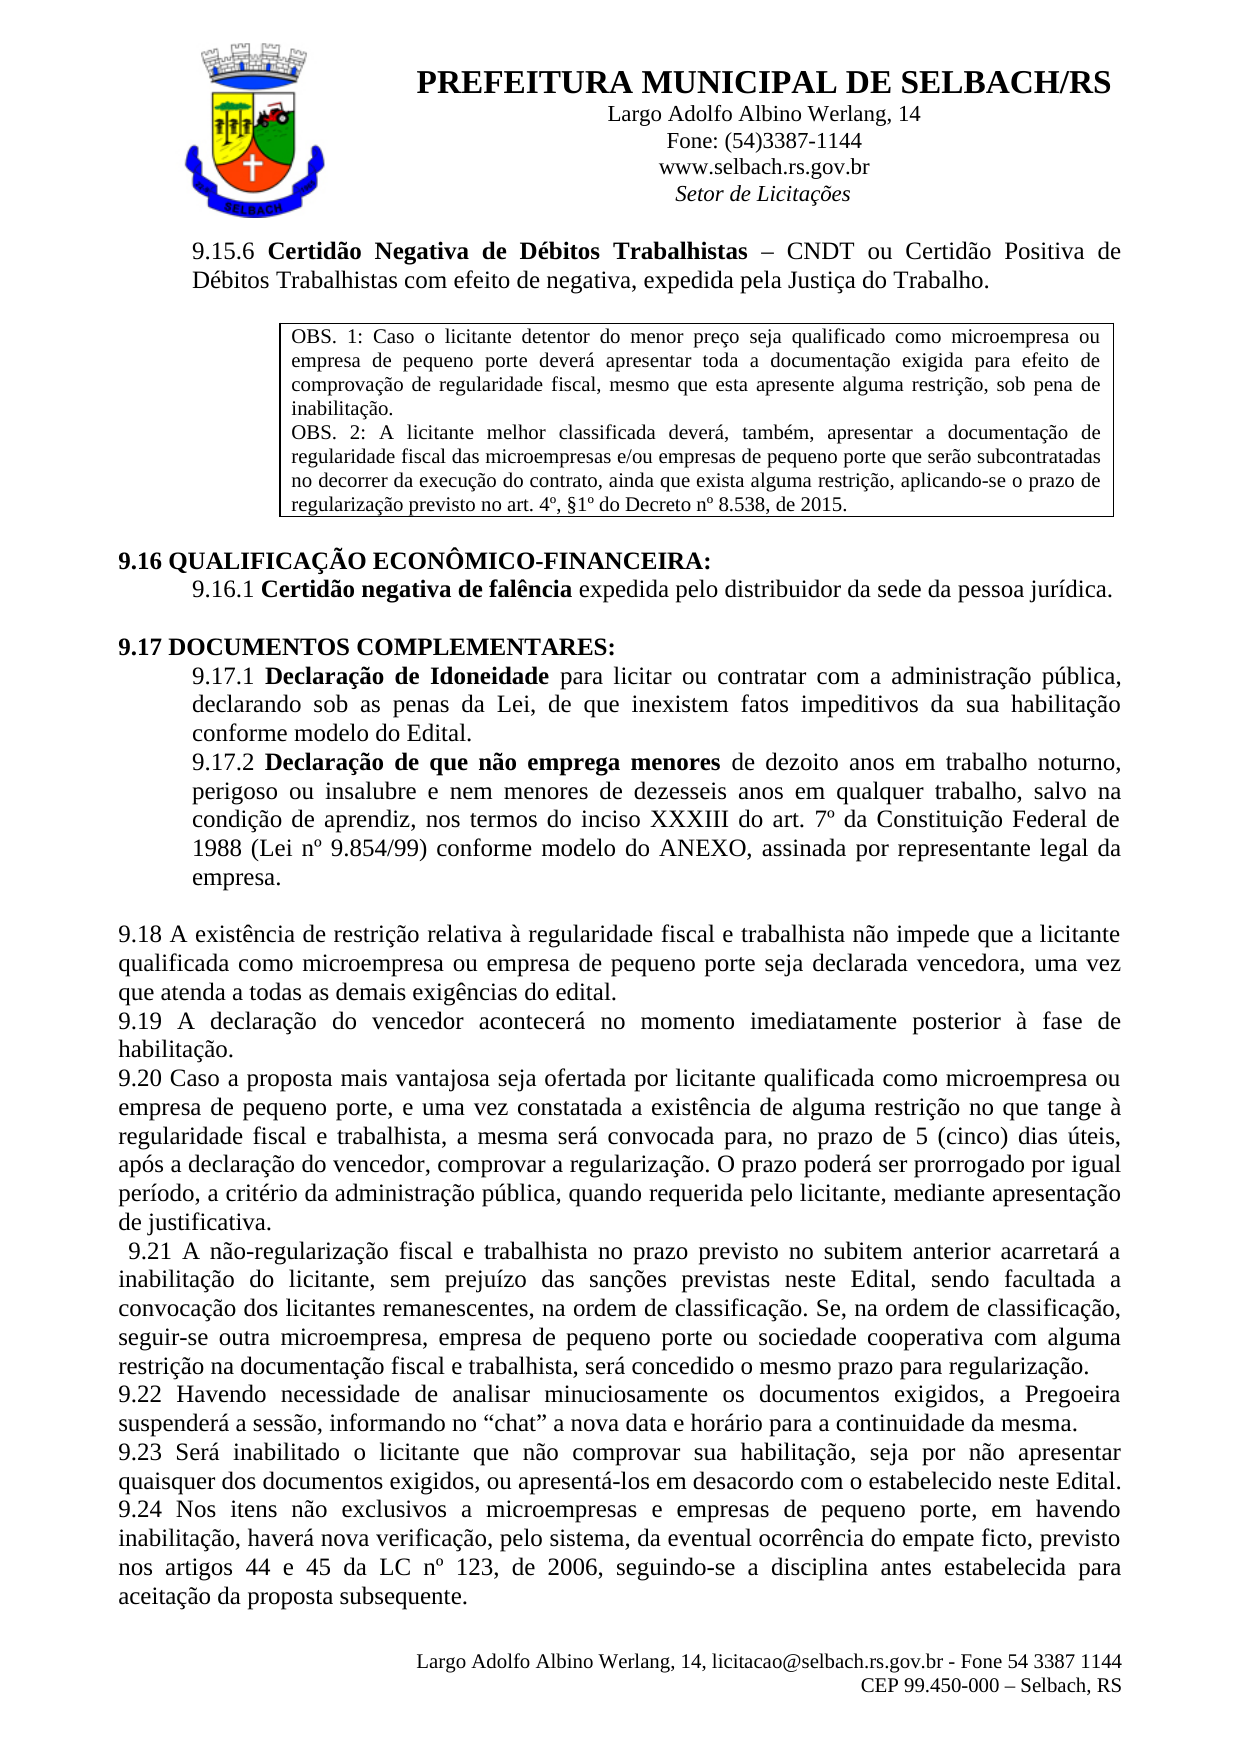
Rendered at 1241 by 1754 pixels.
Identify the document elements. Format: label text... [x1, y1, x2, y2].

text 9.17 DOCUMENTOS COMPLEMENTARES: [118, 632, 1122, 661]
text 9.17.2 Declaração de que não emprega menores de dezoito anos em trabalho noturno, perigoso ou insalubre e nem menores de dezesseis anos em qualquer trabalho, salvo na condição de aprendiz, nos termos do inciso XXXIII do art. 7º da Constituição Federal de 1988 (Lei nº 9.854/99) conforme modelo do ANEXO, assinada por representante legal da empresa. [118, 747, 1122, 891]
text 9.16.1 Certidão negativa de falência expedida pelo distribuidor da sede da pessoa jurídica. [118, 574, 1122, 603]
text 9.17.1 Declaração de Idoneidade para licitar ou contratar com a administração pública, declarando sob as penas da Lei, de que inexistem fatos impeditivos da sua habilitação conforme modelo do Edital. [118, 661, 1122, 747]
text 9.15.6 Certidão Negativa de Débitos Trabalhistas – CNDT ou Certidão Positiva de Débitos Trabalhistas com efeito de negativa, expedida pela Justiça do Trabalho. [118, 236, 1122, 294]
text 9.23 Será inabilitado o licitante que não comprovar sua habilitação, seja por não apresentar quaisquer dos documentos exigidos, ou apresentá-los em desacordo com o estabelecido neste Edital. [118, 1437, 1122, 1494]
table_header OBS. 1: Caso o licitante detentor do menor preço seja qualificado como microempresa ou empresa de pequeno porte deverá apresentar toda a documentação exigida para efeito de comprovação de regularidade fiscal, mesmo que esta apresente alguma restrição, sob pena de inabilitação. OBS. 2: A licitante melhor classificada deverá, também, apresentar a documentação de regularidade fiscal das microempresas e/ou empresas de pequeno porte que serão subcontratadas no decorrer da execução do contrato, ainda que exista alguma restrição, aplicando-se o prazo de regularização previsto no art. 4º, §1º do Decreto nº 8.538, de 2015. [281, 324, 1113, 516]
text 9.24 Nos itens não exclusivos a microempresas e empresas de pequeno porte, em havendo inabilitação, haverá nova verificação, pelo sistema, da eventual ocorrência do empate ficto, previsto nos artigos 44 e 45 da LC nº 123, de 2006, seguindo-se a disciplina antes estabelecida para aceitação da proposta subsequente. [118, 1494, 1122, 1609]
text 9.20 Caso a proposta mais vantajosa seja ofertada por licitante qualificada como microempresa ou empresa de pequeno porte, e uma vez constatada a existência de alguma restrição no que tange à regularidade fiscal e trabalhista, a mesma será convocada para, no prazo de 5 (cinco) dias úteis, após a declaração do vencedor, comprovar a regularização. O prazo poderá ser prorrogado por igual período, a critério da administração pública, quando requerida pelo licitante, mediante apresentação de justificativa. [118, 1063, 1122, 1236]
text 9.19 A declaração do vencedor acontecerá no momento imediatamente posterior à fase de habilitação. [118, 1006, 1122, 1063]
text 9.21 A não-regularização fiscal e trabalhista no prazo previsto no subitem anterior acarretará a inabilitação do licitante, sem prejuízo das sanções previstas neste Edital, sendo facultada a convocação dos licitantes remanescentes, na ordem de classificação. Se, na ordem de classificação, seguir-se outra microempresa, empresa de pequeno porte ou sociedade cooperativa com alguma restrição na documentação fiscal e trabalhista, será concedido o mesmo prazo para regularização. [118, 1236, 1122, 1379]
text 9.22 Havendo necessidade de analisar minuciosamente os documentos exigidos, a Pregoeira suspenderá a sessão, informando no “chat” a nova data e horário para a continuidade da mesma. [118, 1379, 1122, 1437]
text 9.18 A existência de restrição relativa à regularidade fiscal e trabalhista não impede que a licitante qualificada como microempresa ou empresa de pequeno porte seja declarada vencedora, uma vez que atenda a todas as demais exigências do edital. [118, 919, 1122, 1006]
picture [154, 42, 357, 218]
text 9.16 QUALIFICAÇÃO ECONÔMICO-FINANCEIRA: [118, 546, 1122, 574]
